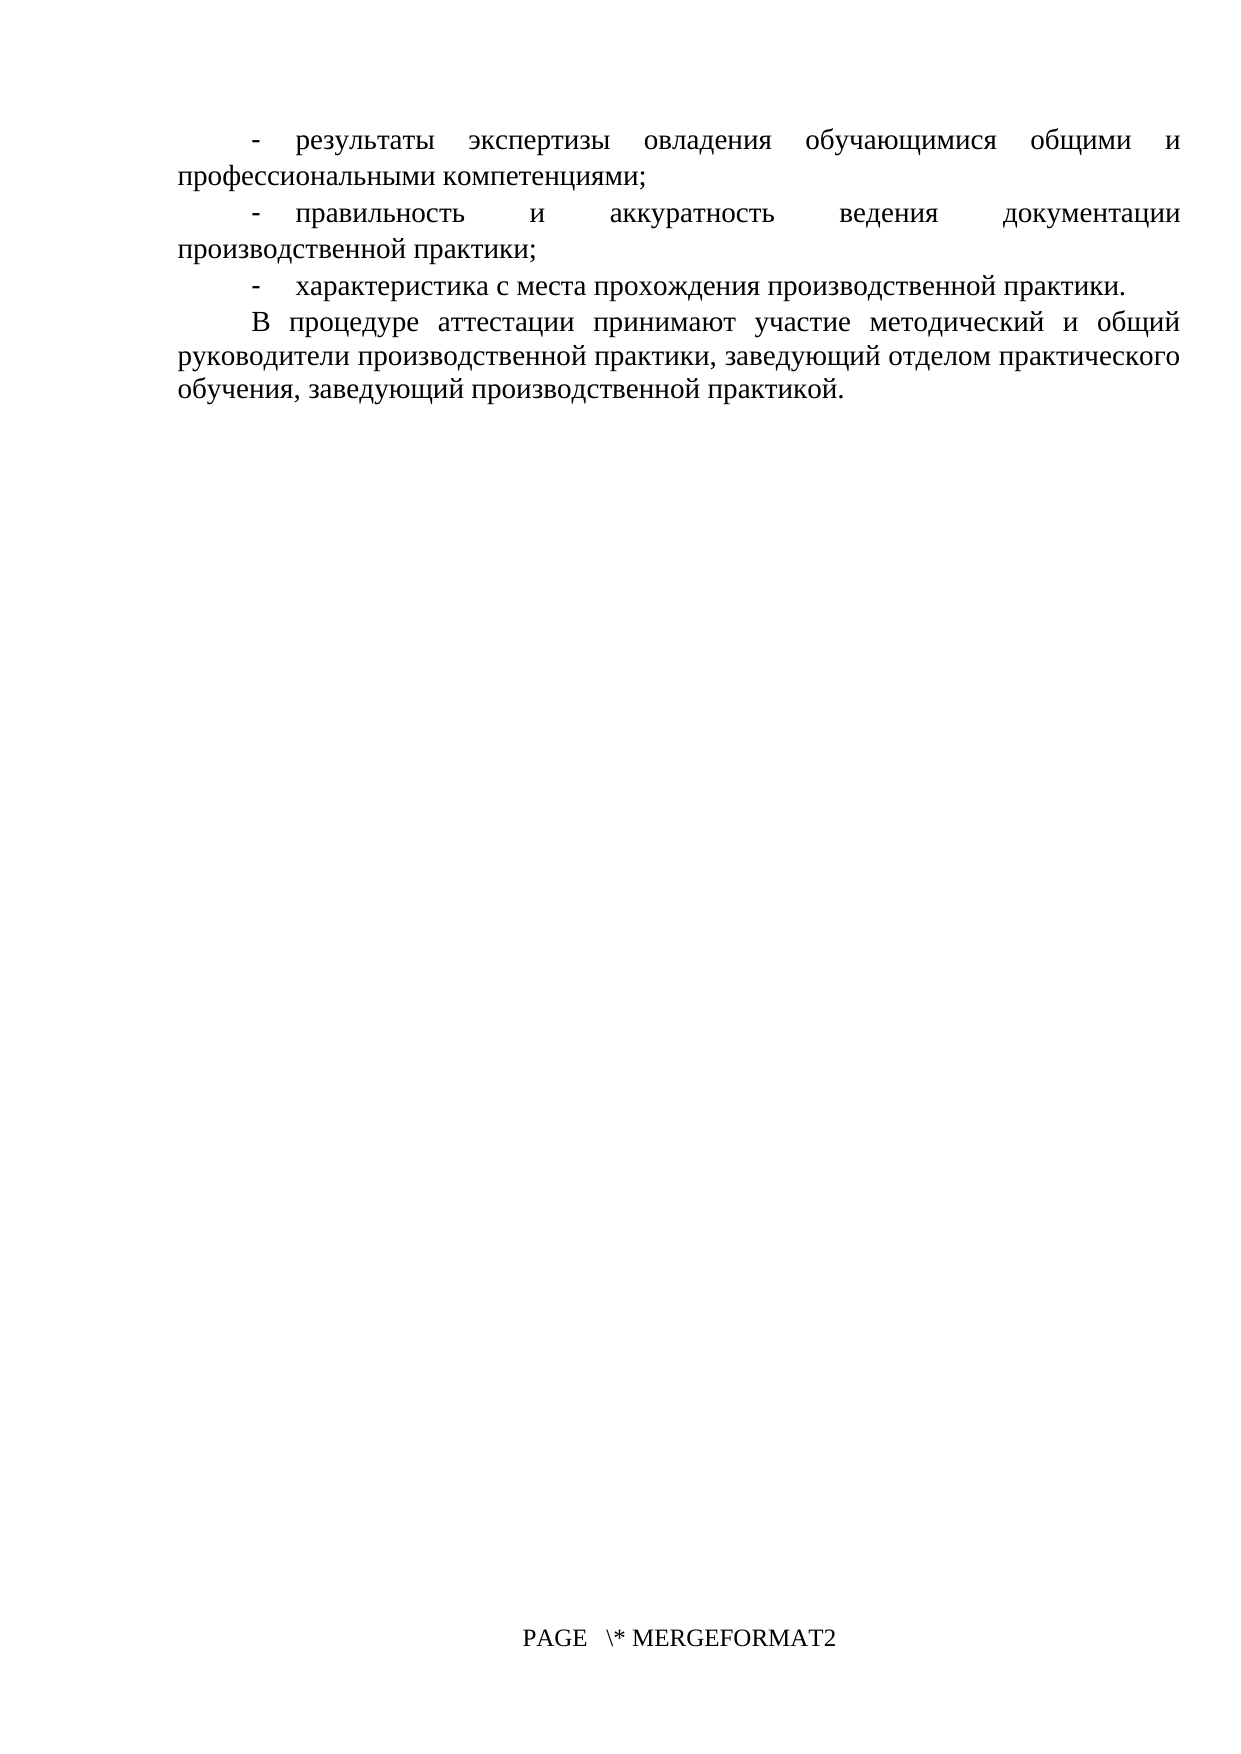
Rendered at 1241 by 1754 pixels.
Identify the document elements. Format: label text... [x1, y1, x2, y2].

text В процедуре аттестации принимают участие методический и общий руководители производственной практики, заведующий отделом практического обучения, заведующий производственной практикой. [177, 304, 1181, 405]
list результаты экспертизы овладения обучающимися общими и профессиональными компетенциями; [177, 118, 1181, 191]
list правильность и аккуратность ведения документации производственной практики; [177, 191, 1181, 264]
list характеристика с места прохождения производственной практики. [177, 264, 1181, 304]
